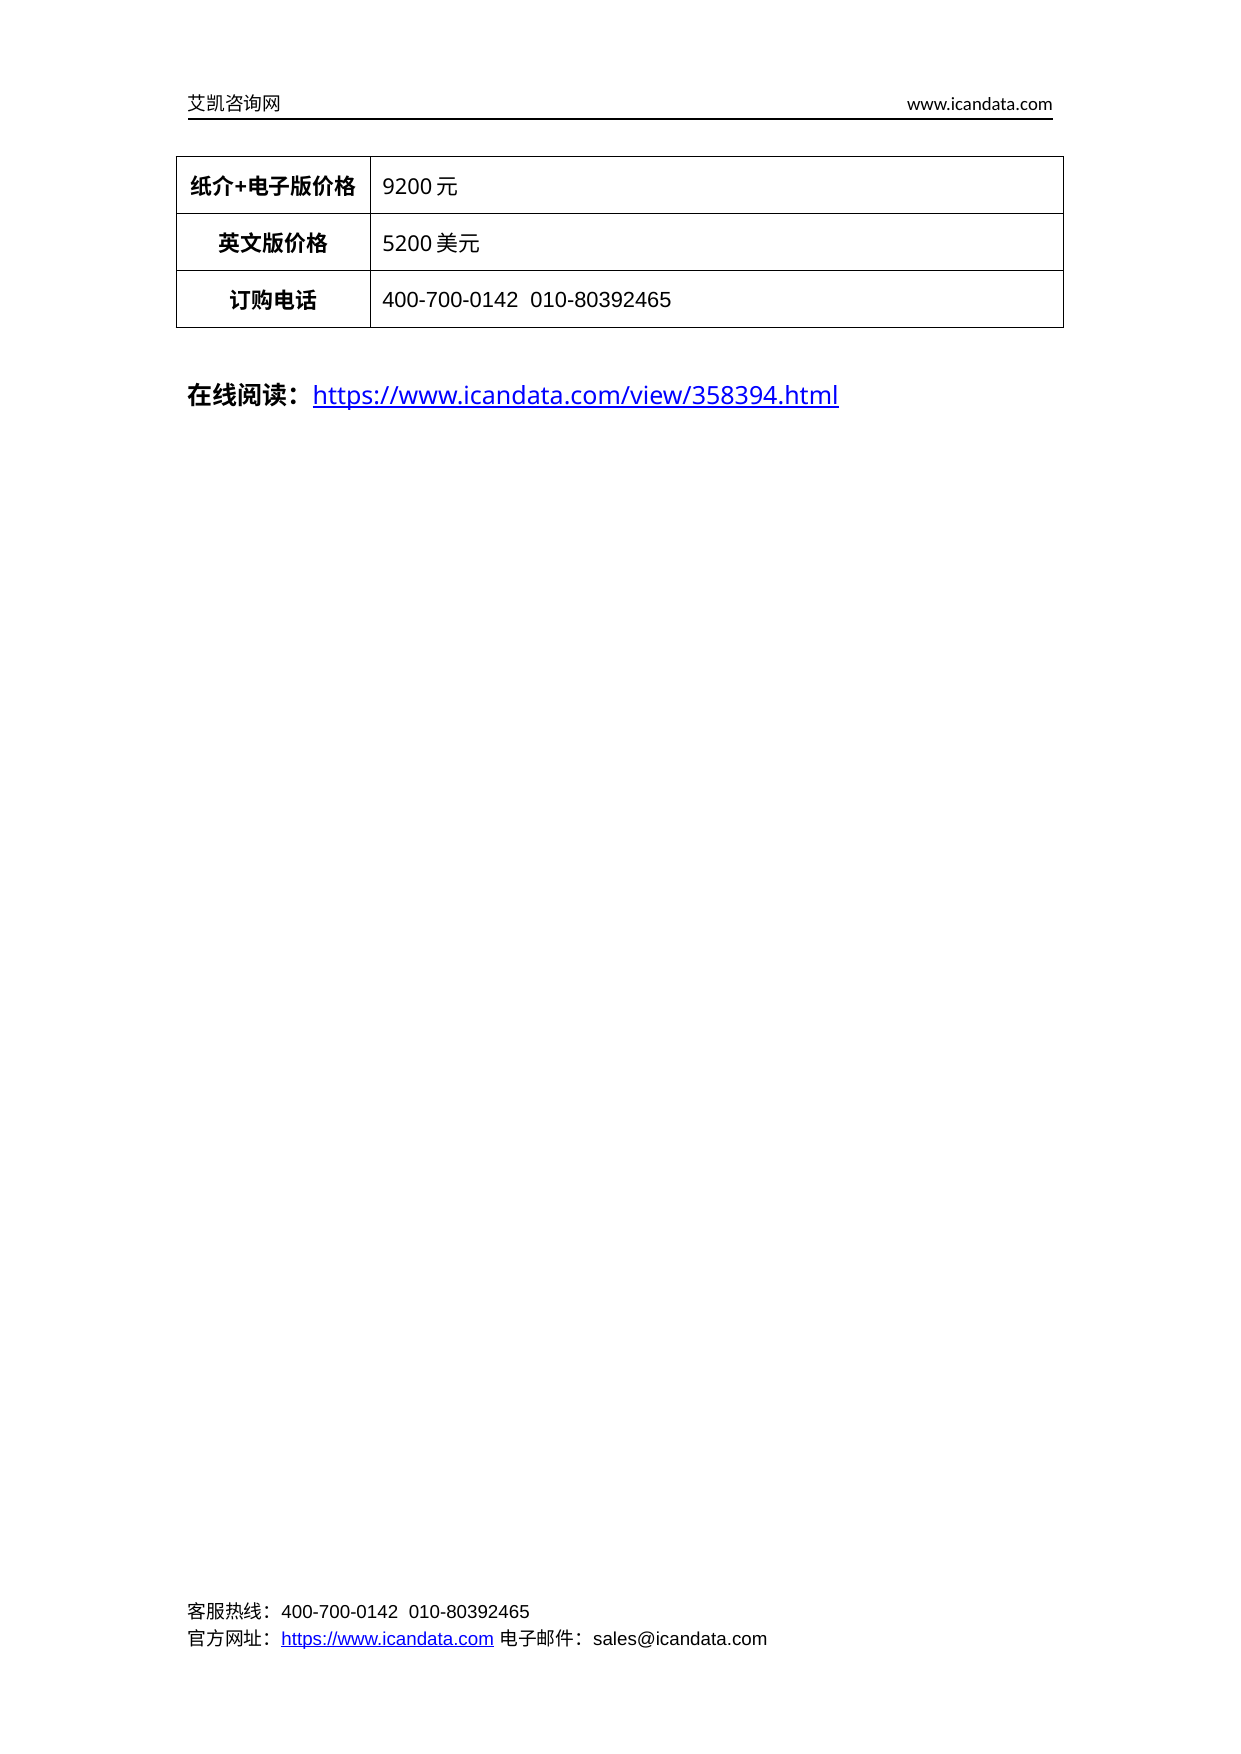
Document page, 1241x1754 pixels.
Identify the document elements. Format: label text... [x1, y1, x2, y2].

table_cell 5200美元 [371, 214, 1063, 270]
table_cell 400-700-0142 010-80392465 [371, 271, 1063, 327]
table_cell 纸介+电子版价格 [177, 157, 370, 213]
table_cell 订购电话 [177, 271, 370, 327]
text 在线阅读：https://www.icandata.com/view/358394.html [187, 361, 1053, 426]
table_cell 9200元 [371, 157, 1063, 213]
table_cell 英文版价格 [177, 214, 370, 270]
